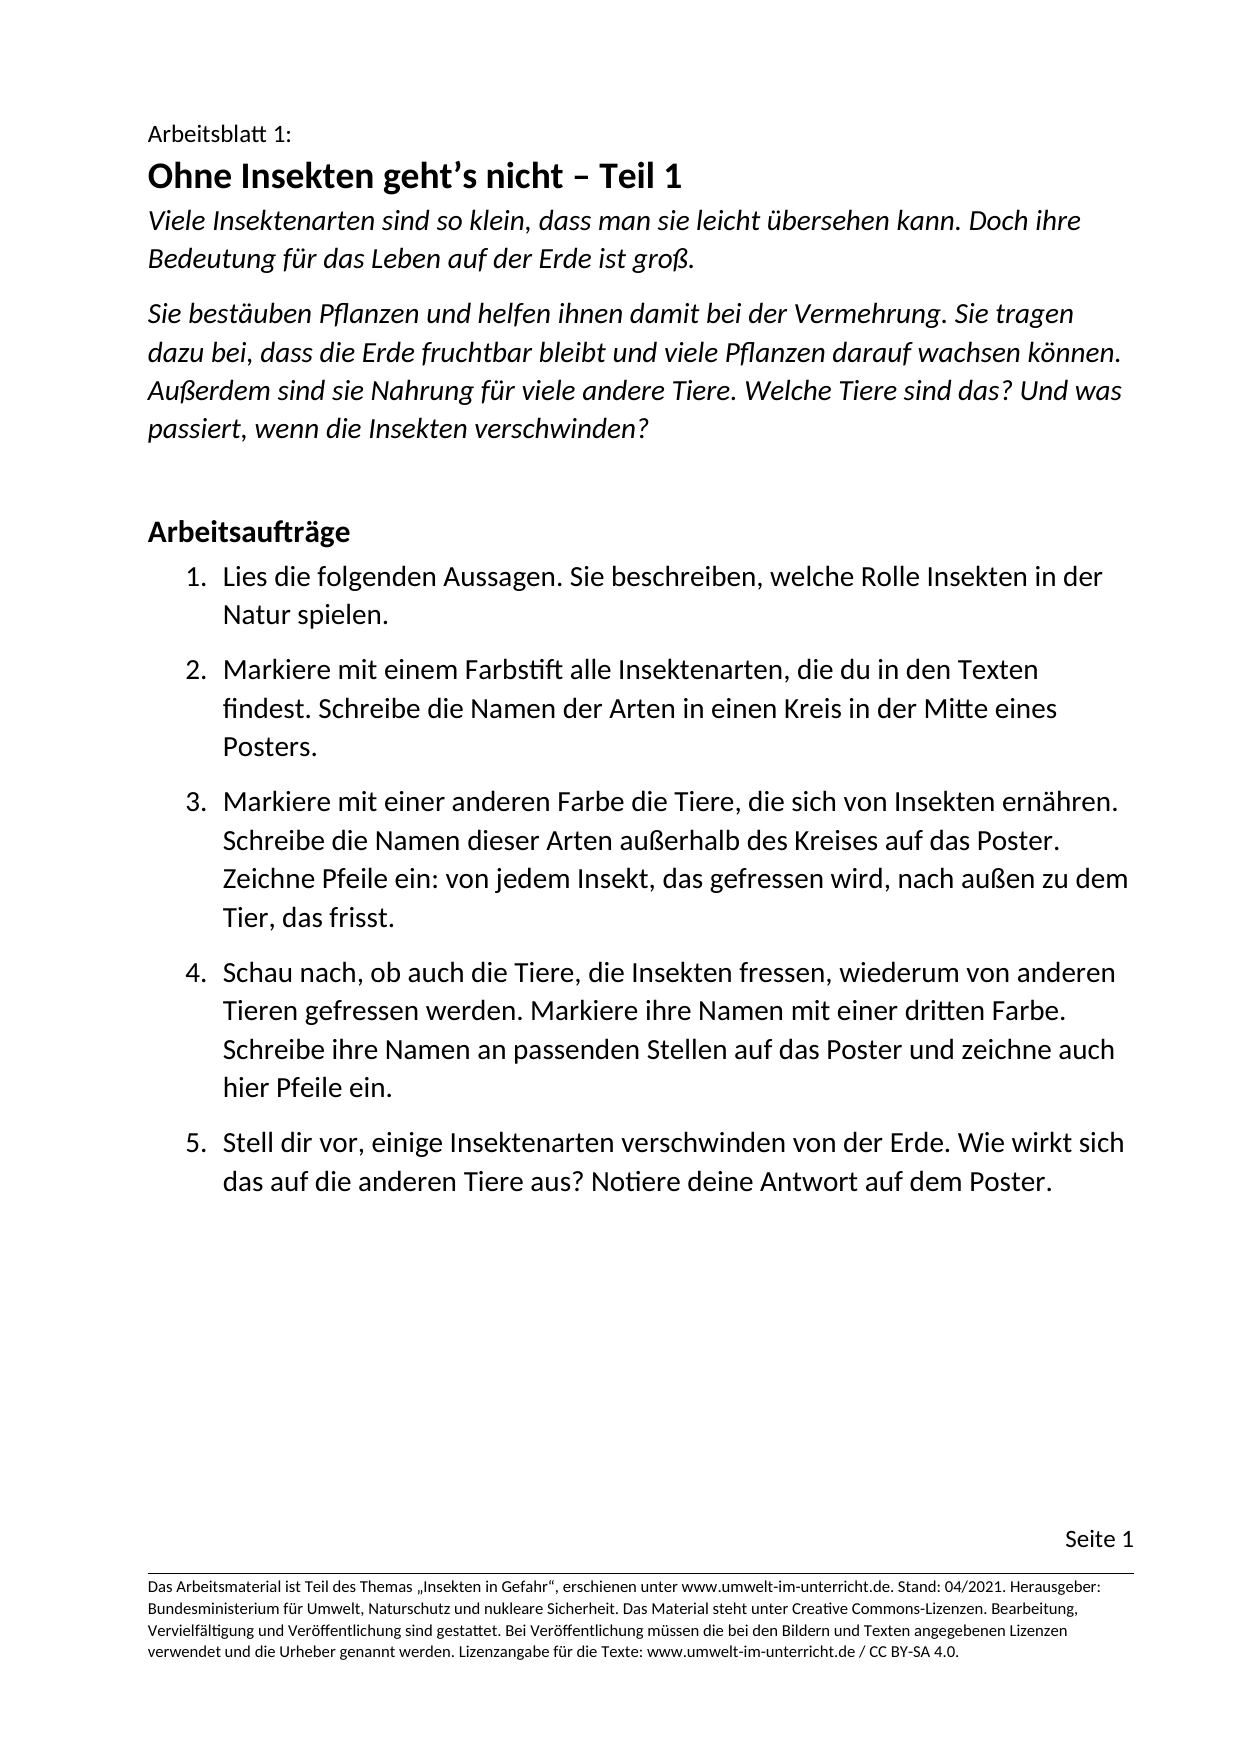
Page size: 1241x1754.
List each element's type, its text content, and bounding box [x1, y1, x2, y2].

list Markiere mit einem Farbstift alle Insektenarten, die du in den Texten findest. Schreibe die Namen der Arten in einen Kreis in der Mitte eines Posters. [185, 651, 1134, 764]
text Sie bestäuben Pflanzen und helfen ihnen damit bei der Vermehrung. Sie tragen dazu bei, dass die Erde fruchtbar bleibt und viele Pflanzen darauf wachsen können. Außerdem sind sie Nahrung für viele andere Tiere. Welche Tiere sind das? Und was passiert, wenn die Insekten verschwinden? [148, 295, 1134, 446]
text Arbeitsblatt 1: Ohne Insekten geht’s nicht – Teil 1 [148, 118, 1134, 198]
list Schau nach, ob auch die Tiere, die Insekten fressen, wiederum von anderen Tieren gefressen werden. Markiere ihre Namen mit einer dritten Farbe. Schreibe ihre Namen an passenden Stellen auf das Poster und zeichne auch hier Pfeile ein. [185, 954, 1134, 1105]
text Arbeitsaufträge [148, 513, 1134, 551]
text Viele Insektenarten sind so klein, dass man sie leicht übersehen kann. Doch ihre Bedeutung für das Leben auf der Erde ist groß. [148, 202, 1134, 276]
list Stell dir vor, einige Insektenarten verschwinden von der Erde. Wie wirkt sich das auf die anderen Tiere aus? Notiere deine Antwort auf dem Poster. [185, 1124, 1134, 1198]
list Lies die folgenden Aussagen. Sie beschreiben, welche Rolle Insekten in der Natur spielen. [185, 558, 1134, 632]
list Markiere mit einer anderen Farbe die Tiere, die sich von Insekten ernähren. Schreibe die Namen dieser Arten außerhalb des Kreises auf das Poster. Zeichne Pfeile ein: von jedem Insekt, das gefressen wird, nach außen zu dem Tier, das frisst. [185, 783, 1134, 934]
